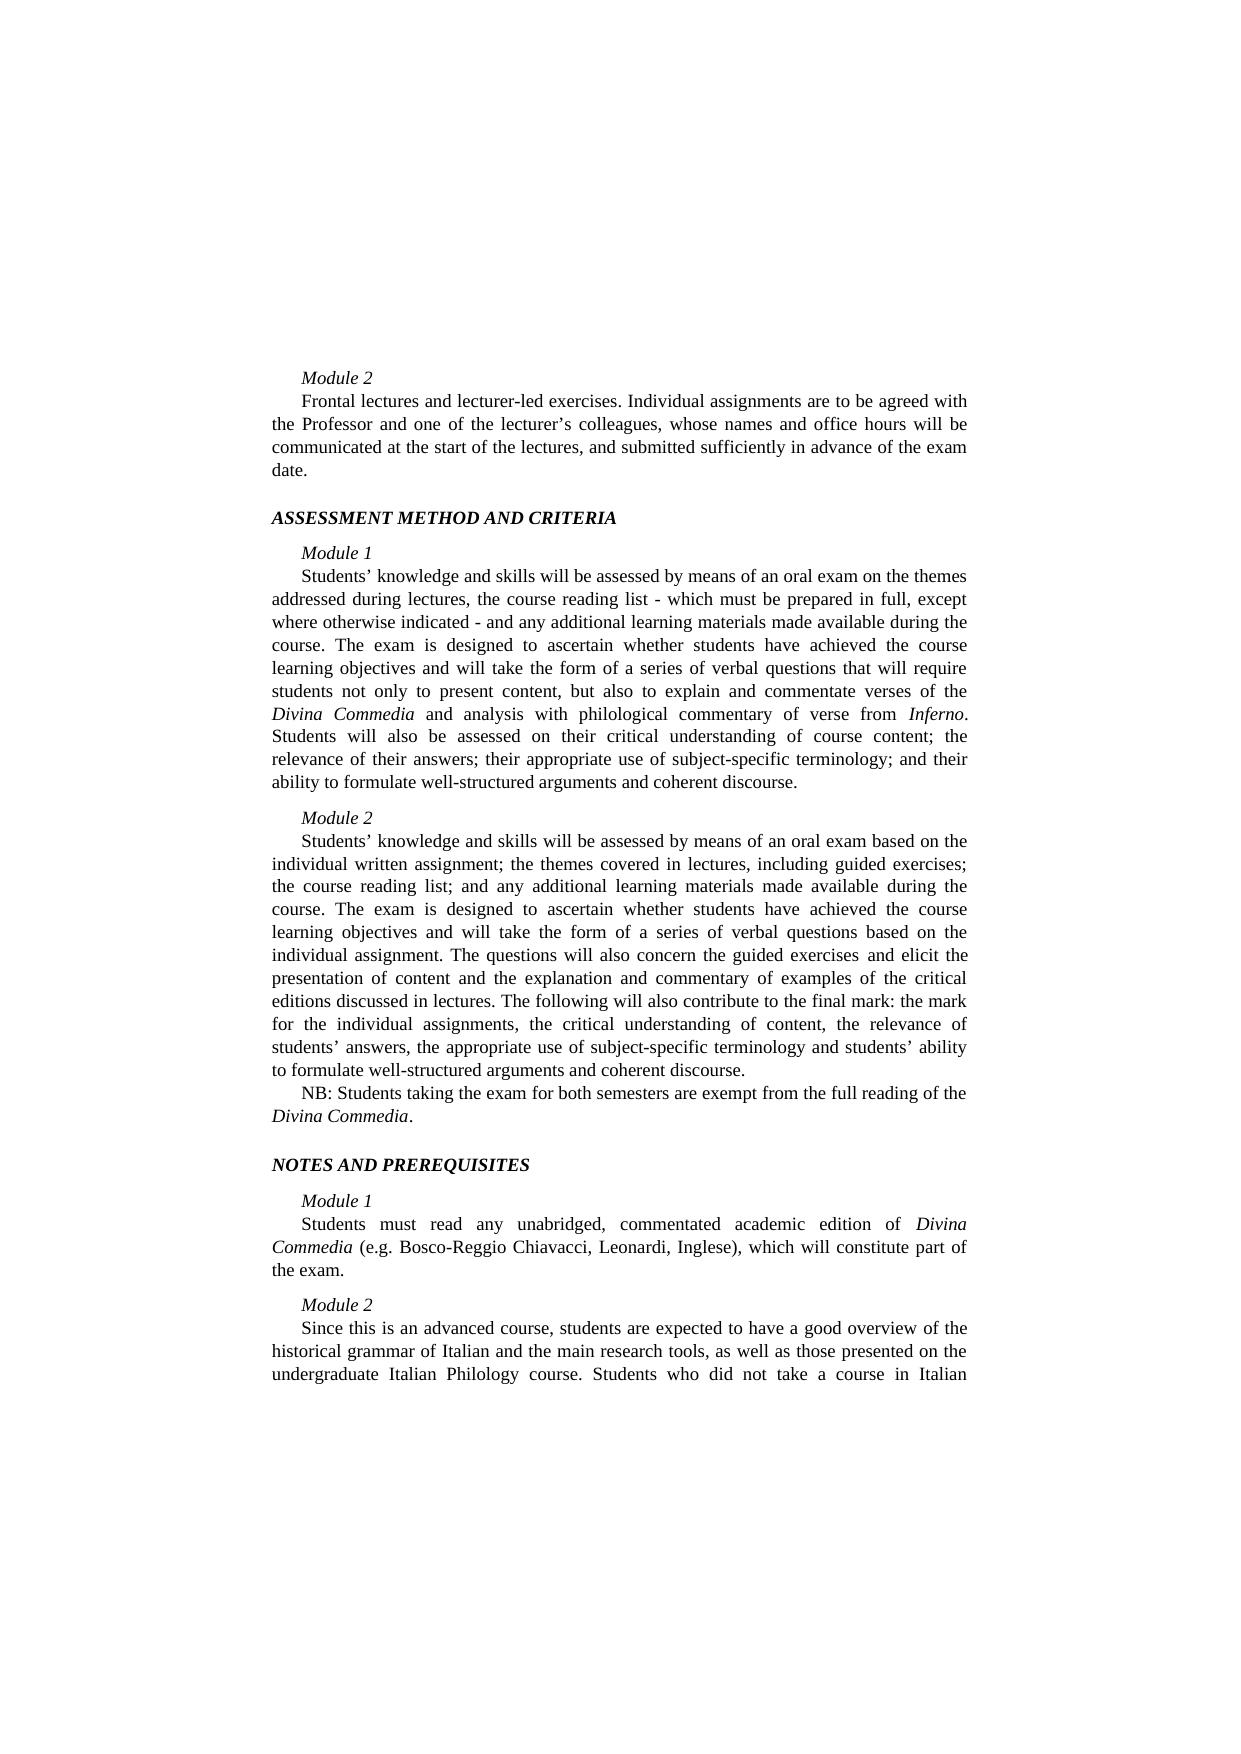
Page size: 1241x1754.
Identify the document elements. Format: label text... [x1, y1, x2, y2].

text NOTES AND PREREQUISITES [272, 1152, 968, 1177]
text Module 1 [272, 1189, 968, 1212]
text Students’ knowledge and skills will be assessed by means of an oral exam based on the individual written assignment; the themes covered in lectures, including guided exercises; the course reading list; and any additional learning materials made available during the course. The exam is designed to ascertain whether students have achieved the course learning objectives and will take the form of a series of verbal questions based on the individual assignment. The questions will also concern the guided exercises and elicit the presentation of content and the explanation and commentary of examples of the critical editions discussed in lectures. The following will also contribute to the final mark: the mark for the individual assignments, the critical understanding of content, the relevance of students’ answers, the appropriate use of subject-specific terminology and students’ ability to formulate well-structured arguments and coherent discourse. [272, 829, 968, 1081]
text Frontal lectures and lecturer-led exercises. Individual assignments are to be agreed with the Professor and one of the lecturer’s colleagues, whose names and office hours will be communicated at the start of the lectures, and submitted sufficiently in advance of the exam date. [272, 389, 968, 481]
text ASSESSMENT METHOD AND CRITERIA [272, 506, 968, 529]
text Students must read any unabridged, commentated academic edition of Divina Commedia (e.g. Bosco-Reggio Chiavacci, Leonardi, Inglese), which will constitute part of the exam. [272, 1212, 968, 1281]
text Module 2 [272, 1293, 968, 1316]
text Module 2 [272, 366, 968, 389]
text Module 2 [272, 806, 968, 829]
text Module 1 [272, 541, 968, 564]
text NB: Students taking the exam for both semesters are exempt from the full reading of the Divina Commedia. [272, 1081, 968, 1127]
text Students’ knowledge and skills will be assessed by means of an oral exam on the themes addressed during lectures, the course reading list - which must be prepared in full, except where otherwise indicated - and any additional learning materials made available during the course. The exam is designed to ascertain whether students have achieved the course learning objectives and will take the form of a series of verbal questions that will require students not only to present content, but also to explain and commentate verses of the Divina Commedia and analysis with philological commentary of verse from Inferno. Students will also be assessed on their critical understanding of course content; the relevance of their answers; their appropriate use of subject-specific terminology; and their ability to formulate well-structured arguments and coherent discourse. [272, 564, 968, 793]
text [272, 1316, 968, 1385]
